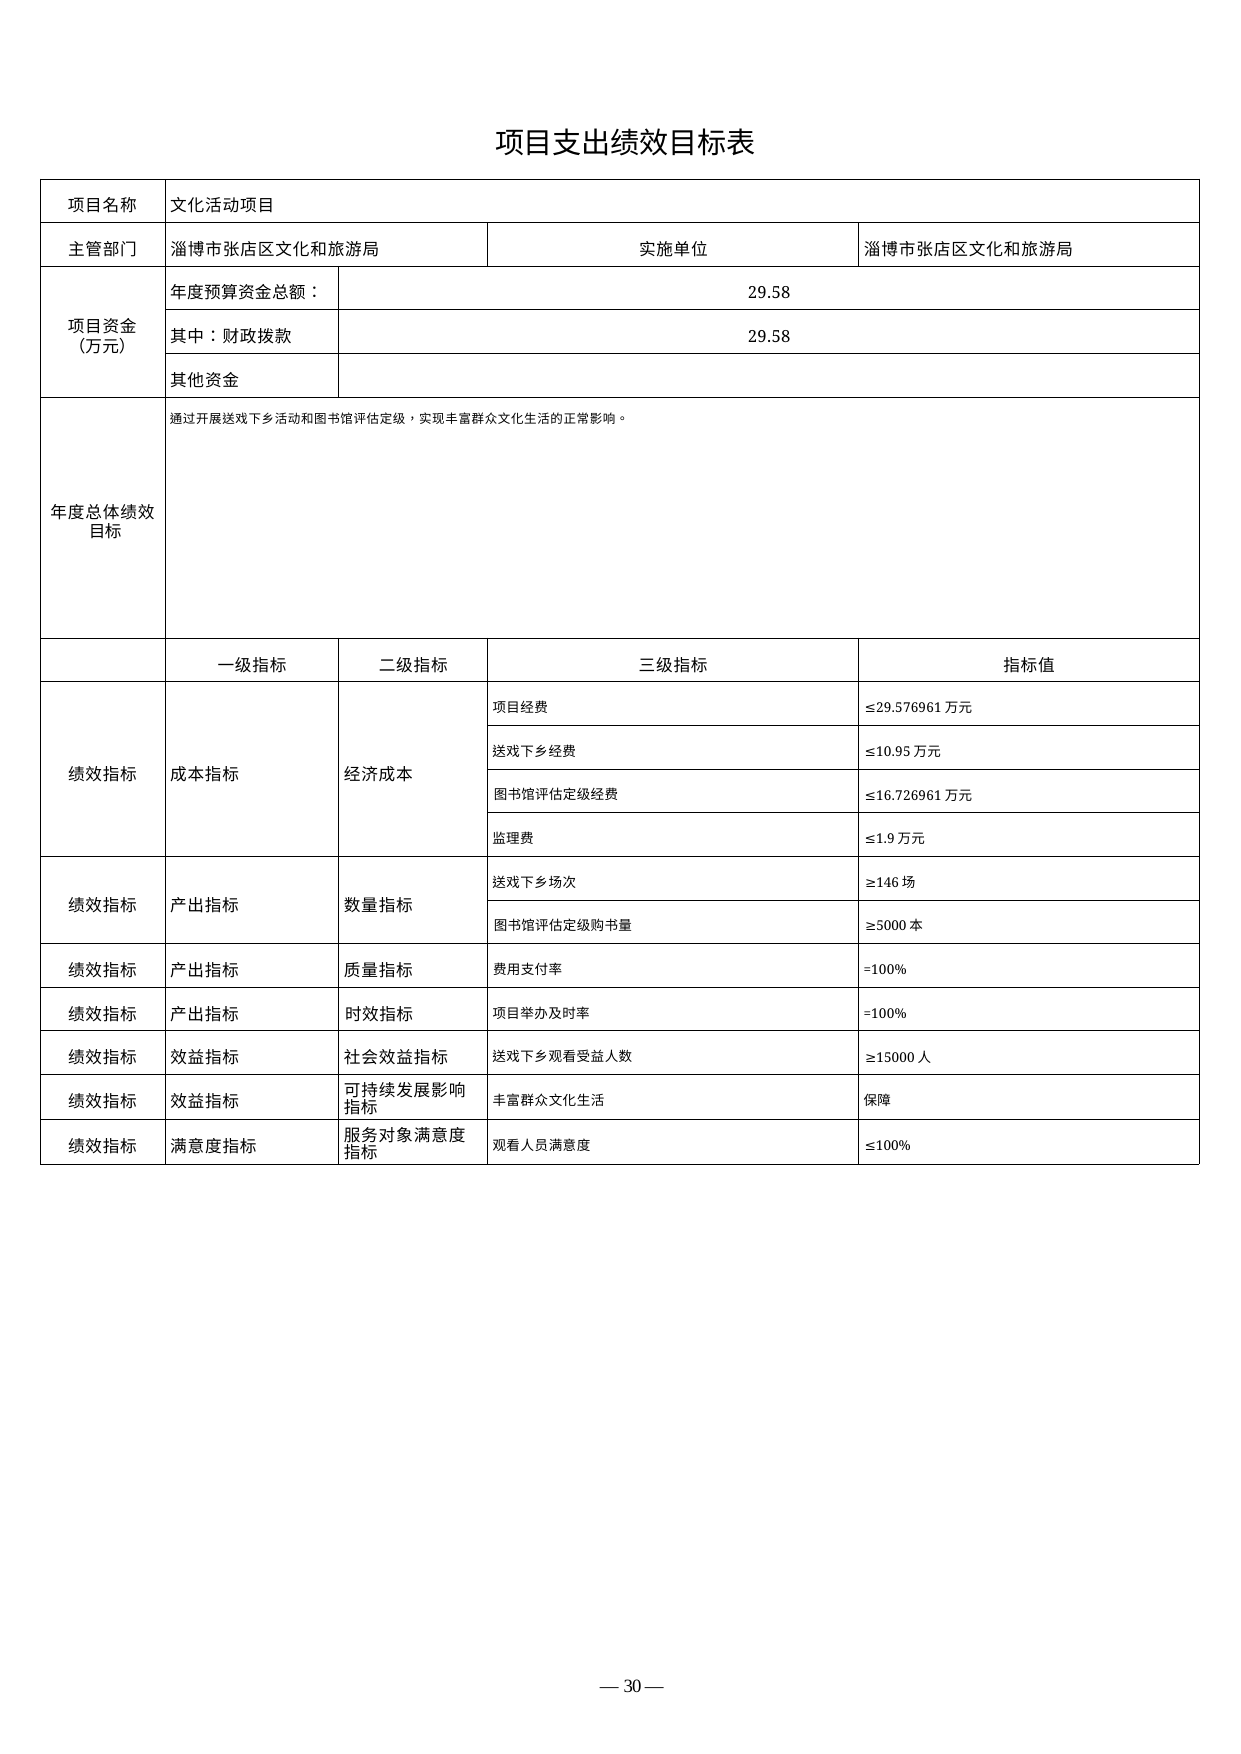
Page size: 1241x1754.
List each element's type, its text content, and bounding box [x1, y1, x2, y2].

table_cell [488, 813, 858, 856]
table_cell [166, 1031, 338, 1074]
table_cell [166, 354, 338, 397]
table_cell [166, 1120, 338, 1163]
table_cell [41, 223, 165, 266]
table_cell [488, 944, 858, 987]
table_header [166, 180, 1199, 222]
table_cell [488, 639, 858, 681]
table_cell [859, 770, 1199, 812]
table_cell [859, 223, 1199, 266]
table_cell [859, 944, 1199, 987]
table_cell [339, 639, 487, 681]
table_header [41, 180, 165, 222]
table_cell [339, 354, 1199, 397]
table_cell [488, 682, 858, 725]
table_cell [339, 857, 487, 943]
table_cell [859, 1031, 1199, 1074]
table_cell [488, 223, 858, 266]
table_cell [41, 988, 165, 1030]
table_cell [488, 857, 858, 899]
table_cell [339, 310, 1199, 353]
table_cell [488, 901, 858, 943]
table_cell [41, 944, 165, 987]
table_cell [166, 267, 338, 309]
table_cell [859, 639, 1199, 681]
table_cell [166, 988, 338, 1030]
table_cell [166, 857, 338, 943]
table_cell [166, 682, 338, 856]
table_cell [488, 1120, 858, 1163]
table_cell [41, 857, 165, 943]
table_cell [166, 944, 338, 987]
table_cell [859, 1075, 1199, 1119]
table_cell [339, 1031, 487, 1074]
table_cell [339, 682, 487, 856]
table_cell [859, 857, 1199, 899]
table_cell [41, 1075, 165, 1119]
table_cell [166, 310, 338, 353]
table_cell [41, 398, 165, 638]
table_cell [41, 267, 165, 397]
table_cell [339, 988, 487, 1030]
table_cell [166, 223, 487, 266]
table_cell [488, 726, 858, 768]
text 项目支出绩效目标表 [495, 125, 1200, 161]
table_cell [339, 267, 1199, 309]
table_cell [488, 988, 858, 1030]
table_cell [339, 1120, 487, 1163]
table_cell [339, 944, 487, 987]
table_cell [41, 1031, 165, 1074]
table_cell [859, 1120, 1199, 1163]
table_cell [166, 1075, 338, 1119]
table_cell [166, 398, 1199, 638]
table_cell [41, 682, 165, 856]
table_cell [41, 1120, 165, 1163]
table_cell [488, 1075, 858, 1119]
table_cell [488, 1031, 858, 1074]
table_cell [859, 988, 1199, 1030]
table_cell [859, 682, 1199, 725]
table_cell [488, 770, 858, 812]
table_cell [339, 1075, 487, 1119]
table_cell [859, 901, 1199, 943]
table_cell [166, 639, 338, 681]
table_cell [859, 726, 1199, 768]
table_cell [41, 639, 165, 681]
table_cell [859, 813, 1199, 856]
